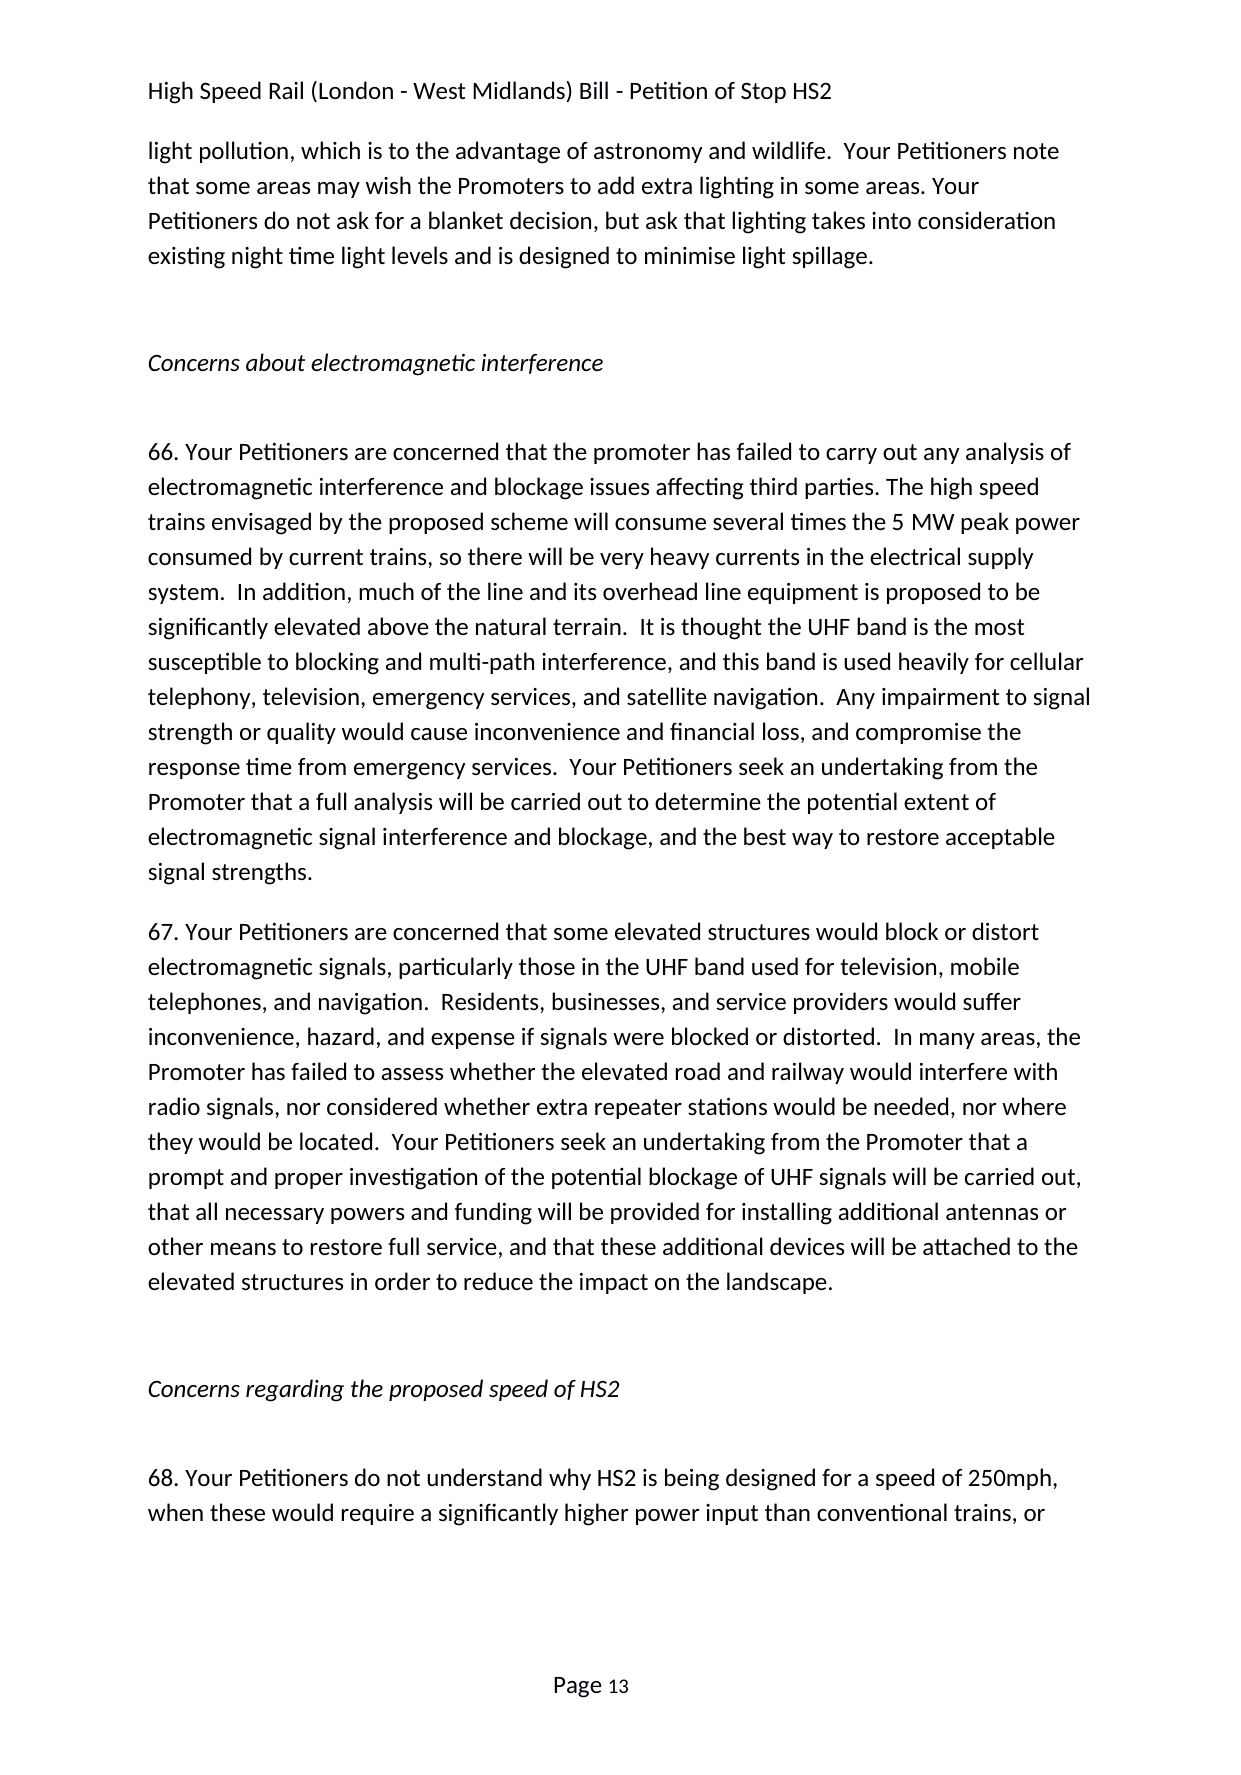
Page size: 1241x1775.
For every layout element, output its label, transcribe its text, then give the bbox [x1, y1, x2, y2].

list Your Petitioners are concerned that some elevated structures would block or distort electromagnetic signals, particularly those in the UHF band used for television, mobile telephones, and navigation. Residents, businesses, and service providers would suffer inconvenience, hazard, and expense if signals were blocked or distorted. In many areas, the Promoter has failed to assess whether the elevated road and railway would interfere with radio signals, nor considered whether extra repeater stations would be needed, nor where they would be located. Your Petitioners seek an undertaking from the Promoter that a prompt and proper investigation of the potential blockage of UHF signals will be carried out, that all necessary powers and funding will be provided for installing additional antennas or other means to restore full service, and that these additional devices will be attached to the elevated structures in order to reduce the impact on the landscape. [148, 916, 1092, 1297]
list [148, 135, 1092, 270]
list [148, 1462, 1092, 1528]
subtitle Concerns regarding the proposed speed of HS2 [148, 1373, 1092, 1404]
subtitle Concerns about electromagnetic interference [148, 347, 1092, 378]
list Your Petitioners are concerned that the promoter has failed to carry out any analysis of electromagnetic interference and blockage issues affecting third parties. The high speed trains envisaged by the proposed scheme will consume several times the 5 MW peak power consumed by current trains, so there will be very heavy currents in the electrical supply system. In addition, much of the line and its overhead line equipment is proposed to be significantly elevated above the natural terrain. It is thought the UHF band is the most susceptible to blocking and multi-path interference, and this band is used heavily for cellular telephony, television, emergency services, and satellite navigation. Any impairment to signal strength or quality would cause inconvenience and financial loss, and compromise the response time from emergency services. Your Petitioners seek an undertaking from the Promoter that a full analysis will be carried out to determine the potential extent of electromagnetic signal interference and blockage, and the best way to restore acceptable signal strengths. [148, 436, 1092, 887]
